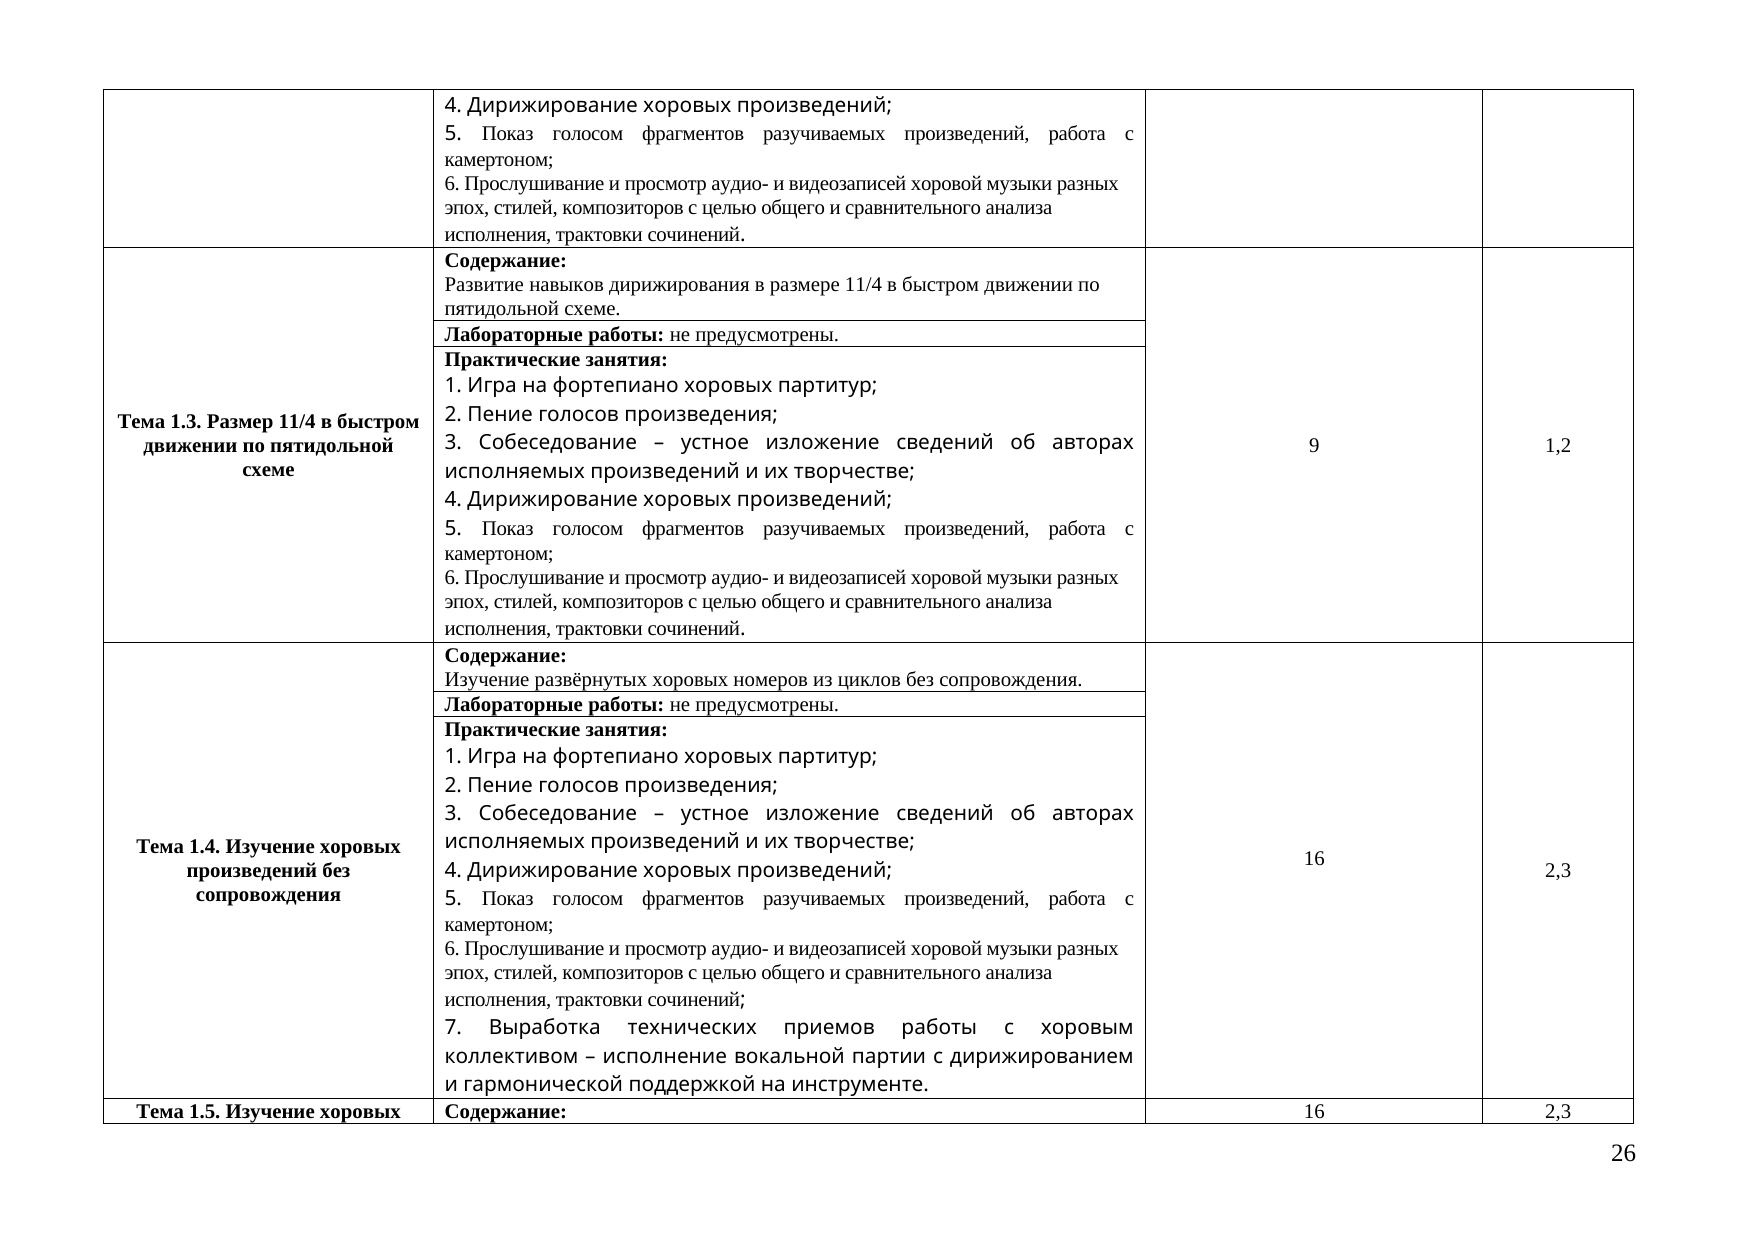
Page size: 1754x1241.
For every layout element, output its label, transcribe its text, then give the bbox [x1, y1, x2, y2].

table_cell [104, 1099, 433, 1123]
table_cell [434, 90, 1145, 247]
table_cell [434, 1099, 1145, 1123]
table_cell Лабораторные работы: не предусмотрены. [434, 321, 1145, 346]
table_cell 1,2 [1483, 248, 1633, 642]
table_cell Содержание: Изучение развёрнутых хоровых номеров из циклов без сопровождения. [434, 643, 1145, 691]
table_cell Лабораторные работы: не предусмотрены. [434, 692, 1145, 716]
table_cell Тема 1.3. Размер 11/4 в быстром движении по пятидольной схеме [104, 248, 433, 642]
table_cell 2,3 [1483, 643, 1633, 1098]
table_cell 16 [1146, 643, 1482, 1098]
table_cell Тема 1.4. Изучение хоровых произведений без сопровождения [104, 643, 433, 1098]
table_cell 16 [1146, 1099, 1482, 1123]
table_cell 9 [1146, 248, 1482, 642]
table_cell 2,3 [1483, 1099, 1633, 1123]
table_cell Содержание: Развитие навыков дирижирования в размере 11/4 в быстром движении по пятидольной схеме. [434, 248, 1145, 320]
